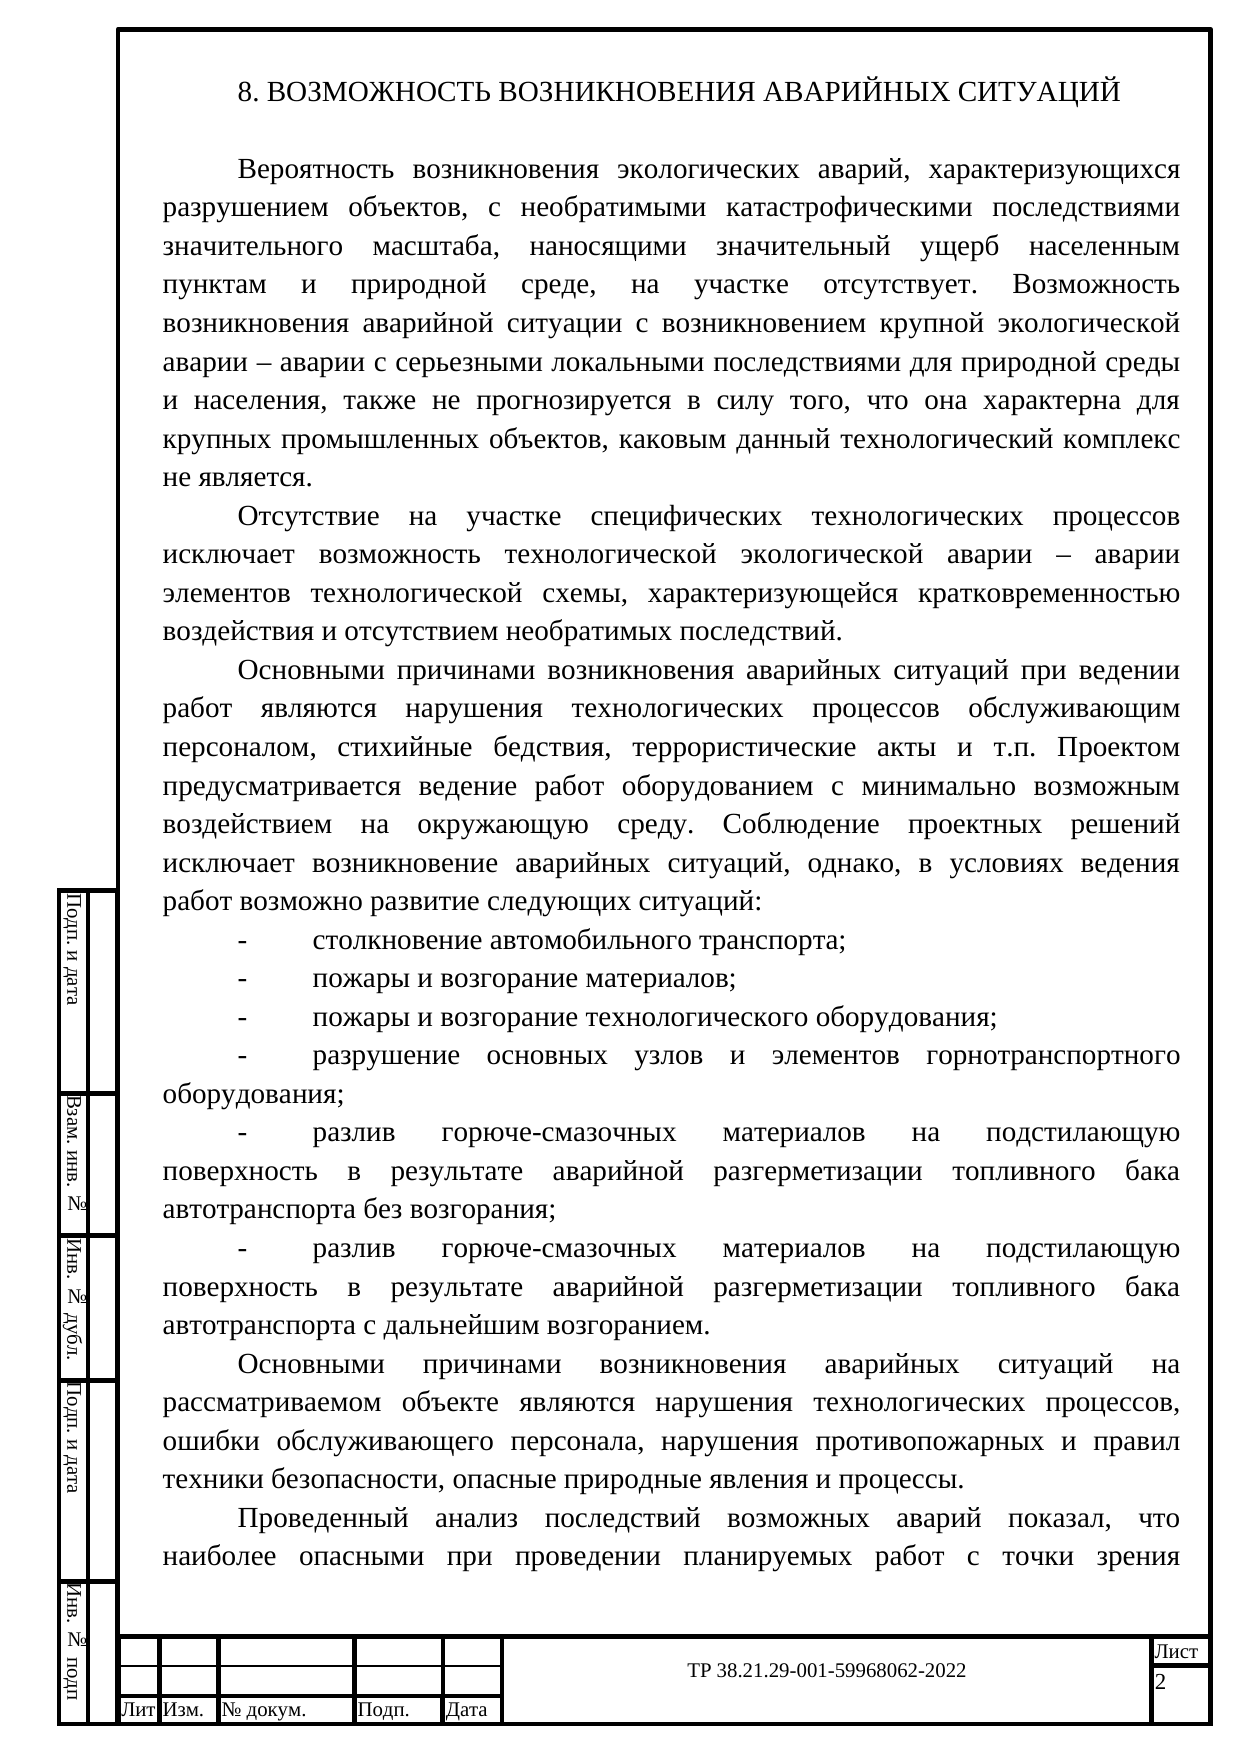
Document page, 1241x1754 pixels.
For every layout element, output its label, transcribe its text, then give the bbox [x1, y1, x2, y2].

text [162, 1500, 1181, 1572]
text - разрушение основных узлов и элементов горнотранспортного оборудования; [162, 1037, 1181, 1109]
text - пожары и возгорание материалов; [162, 960, 1181, 994]
text 8. ВОЗМОЖНОСТЬ ВОЗНИКНОВЕНИЯ АВАРИЙНЫХ СИТУАЦИЙ [162, 74, 1181, 107]
text Отсутствие на участке специфических технологических процессов исключает возможность технологической экологической аварии – аварии элементов технологической схемы, характеризующейся кратковременностью воздействия и отсутствием необратимых последствий. [162, 498, 1181, 647]
text Вероятность возникновения экологических аварий, характеризующихся разрушением объектов, с необратимыми катастрофическими последствиями значительного масштаба, наносящими значительный ущерб населенным пунктам и природной среде, на участке отсутствует. Возможность возникновения аварийной ситуации с возникновением крупной экологической аварии – аварии с серьезными локальными последствиями для природной среды и населения, также не прогнозируется в силу того, что она характерна для крупных промышленных объектов, каковым данный технологический комплекс не является. [162, 151, 1181, 493]
text - разлив горюче-смазочных материалов на подстилающую поверхность в результате аварийной разгерметизации топливного бака автотранспорта с дальнейшим возгоранием. [162, 1230, 1181, 1341]
text Основными причинами возникновения аварийных ситуаций на рассматриваемом объекте являются нарушения технологических процессов, ошибки обслуживающего персонала, нарушения противопожарных и правил техники безопасности, опасные природные явления и процессы. [162, 1346, 1181, 1495]
text - столкновение автомобильного транспорта; [162, 922, 1181, 955]
text - разлив горюче-смазочных материалов на подстилающую поверхность в результате аварийной разгерметизации топливного бака автотранспорта без возгорания; [162, 1114, 1181, 1225]
text Основными причинами возникновения аварийных ситуаций при ведении работ являются нарушения технологических процессов обслуживающим персоналом, стихийные бедствия, террористические акты и т.п. Проектом предусматривается ведение работ оборудованием с минимально возможным воздействием на окружающую среду. Соблюдение проектных решений исключает возникновение аварийных ситуаций, однако, в условиях ведения работ возможно развитие следующих ситуаций: [162, 652, 1181, 917]
text - пожары и возгорание технологического оборудования; [162, 999, 1181, 1032]
